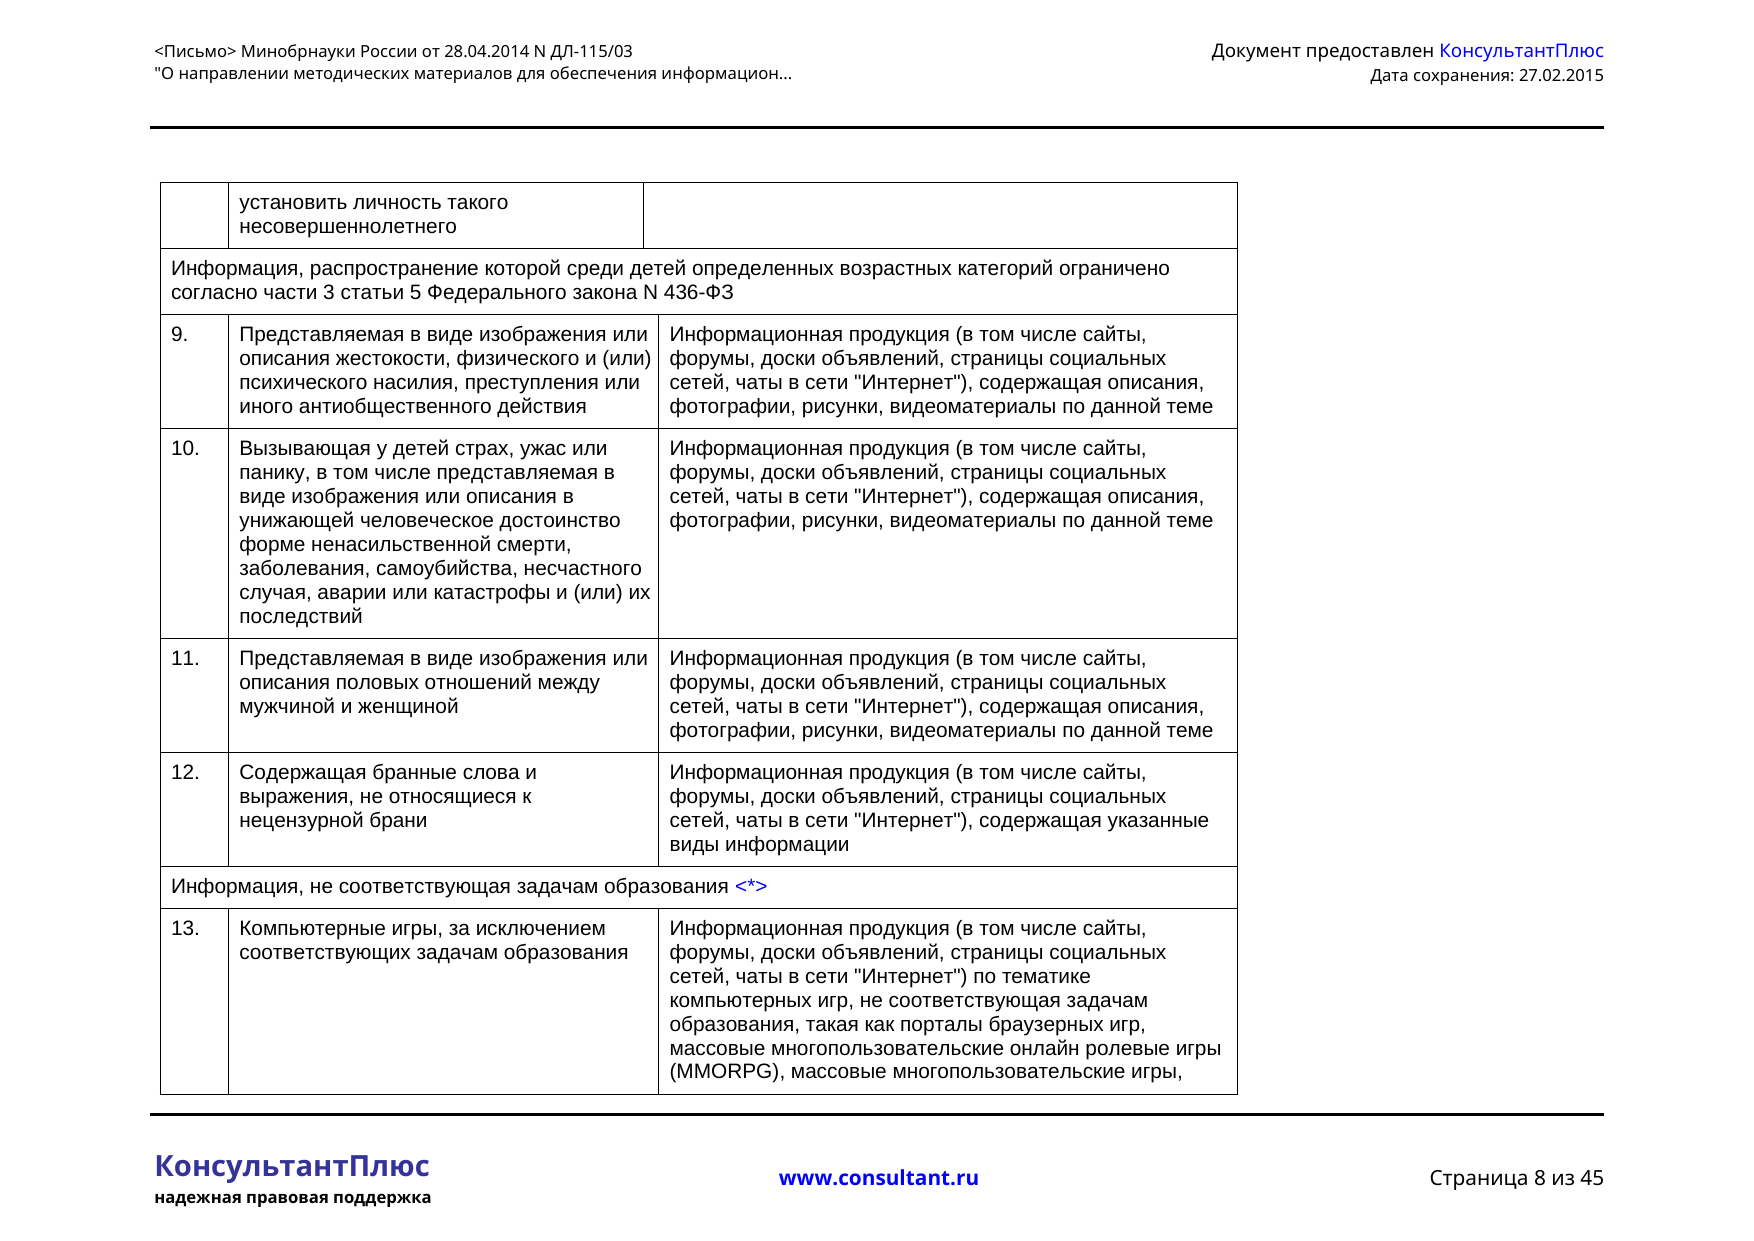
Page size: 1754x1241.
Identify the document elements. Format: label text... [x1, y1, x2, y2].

table_cell Вызывающая у детей страх, ужас или панику, в том числе представляемая в виде изображения или описания в унижающей человеческое достоинство форме ненасильственной смерти, заболевания, самоубийства, несчастного случая, аварии или катастрофы и (или) их последствий [229, 429, 658, 638]
table_cell Информационная продукция (в том числе сайты, форумы, доски объявлений, страницы социальных сетей, чаты в сети "Интернет"), содержащая указанные виды информации [659, 753, 1237, 866]
table_cell 13. [161, 909, 228, 1094]
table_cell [659, 909, 1237, 1094]
table_cell 12. [161, 753, 228, 866]
table_cell Информационная продукция (в том числе сайты, форумы, доски объявлений, страницы социальных сетей, чаты в сети "Интернет"), содержащая описания, фотографии, рисунки, видеоматериалы по данной теме [659, 639, 1237, 752]
table_cell 10. [161, 429, 228, 638]
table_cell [229, 183, 643, 248]
table_cell 11. [161, 639, 228, 752]
table_cell Представляемая в виде изображения или описания половых отношений между мужчиной и женщиной [229, 639, 658, 752]
table_cell 8. [161, 183, 228, 248]
table_cell Информационная продукция (в том числе сайты, форумы, доски объявлений, страницы социальных сетей, чаты в сети "Интернет"), содержащая описания, фотографии, рисунки, видеоматериалы по данной теме [659, 315, 1237, 428]
table_cell Информация, распространение которой среди детей определенных возрастных категорий ограничено согласно части 3 статьи 5 Федерального закона N 436-ФЗ [161, 249, 1237, 314]
table_cell 9. [161, 315, 228, 428]
table_cell Содержащая бранные слова и выражения, не относящиеся к нецензурной брани [229, 753, 658, 866]
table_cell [644, 183, 1237, 248]
table_cell Представляемая в виде изображения или описания жестокости, физического и (или) психического насилия, преступления или иного антиобщественного действия [229, 315, 658, 428]
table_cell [229, 909, 658, 1094]
table_cell Информация, не соответствующая задачам образования <*> [161, 867, 1237, 908]
table_cell Информационная продукция (в том числе сайты, форумы, доски объявлений, страницы социальных сетей, чаты в сети "Интернет"), содержащая описания, фотографии, рисунки, видеоматериалы по данной теме [659, 429, 1237, 638]
